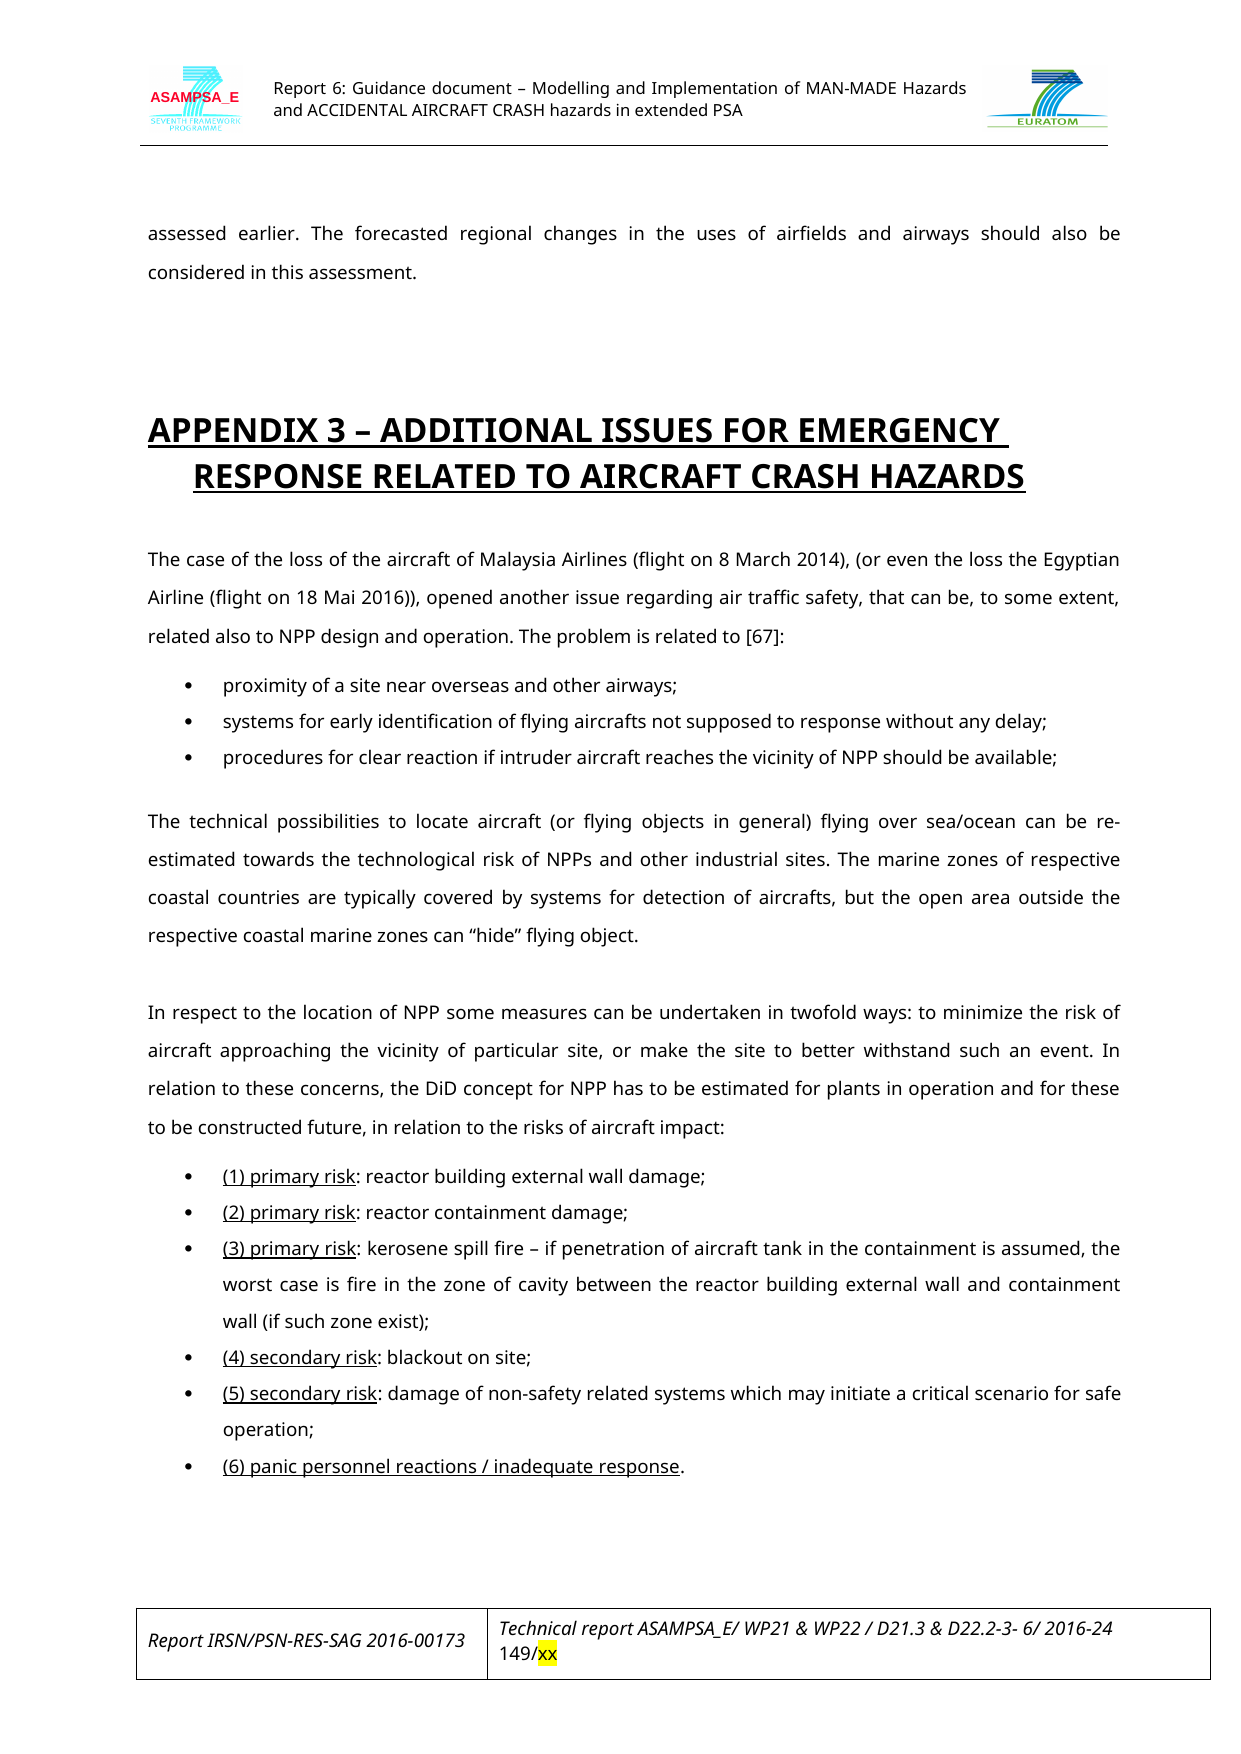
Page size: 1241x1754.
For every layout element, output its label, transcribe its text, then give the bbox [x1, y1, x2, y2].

list (5) secondary risk: damage of non-safety related systems which may initiate a critical scenario for safe operation; [185, 1370, 1122, 1442]
text The technical possibilities to locate aircraft (or flying objects in general) flying over sea/ocean can be re-estimated towards the technological risk of NPPs and other industrial sites. The marine zones of respective coastal countries are typically covered by systems for detection of aircrafts, but the open area outside the respective coastal marine zones can “hide” flying object. [148, 808, 1122, 948]
list systems for early identification of flying aircrafts not supposed to response without any delay; [185, 697, 1122, 734]
list (6) panic personnel reactions / inadequate response. [185, 1442, 1122, 1478]
text In respect to the location of NPP some measures can be undertaken in twofold ways: to minimize the risk of aircraft approaching the vicinity of particular site, or make the site to better withstand such an event. In relation to these concerns, the DiD concept for NPP has to be estimated for plants in operation and for these to be constructed future, in relation to the risks of aircraft impact: [148, 999, 1122, 1139]
list proximity of a site near overseas and other airways; [185, 661, 1122, 697]
text The case of the loss of the aircraft of Malaysia Airlines (flight on 8 March 2014), (or even the loss the Egyptian Airline (flight on 18 Mai 2016)), opened another issue regarding air traffic safety, that can be, to some extent, related also to NPP design and operation. The problem is related to : [148, 546, 1122, 648]
list (1) primary risk: reactor building external wall damage; [185, 1152, 1122, 1188]
list (4) secondary risk: blackout on site; [185, 1333, 1122, 1370]
list procedures for clear reaction if intruder aircraft reaches the vicinity of NPP should be available; [185, 734, 1122, 770]
list (3) primary risk: kerosene spill fire – if penetration of aircraft tank in the containment is assumed, the worst case is fire in the zone of cavity between the reactor building external wall and containment wall (if such zone exist); [185, 1225, 1122, 1333]
list (2) primary risk: reactor containment damage; [185, 1188, 1122, 1225]
subtitle Appendix 3 – Additional issues for emergency response related to aircraft crash hazards [148, 407, 1122, 498]
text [148, 221, 1122, 284]
